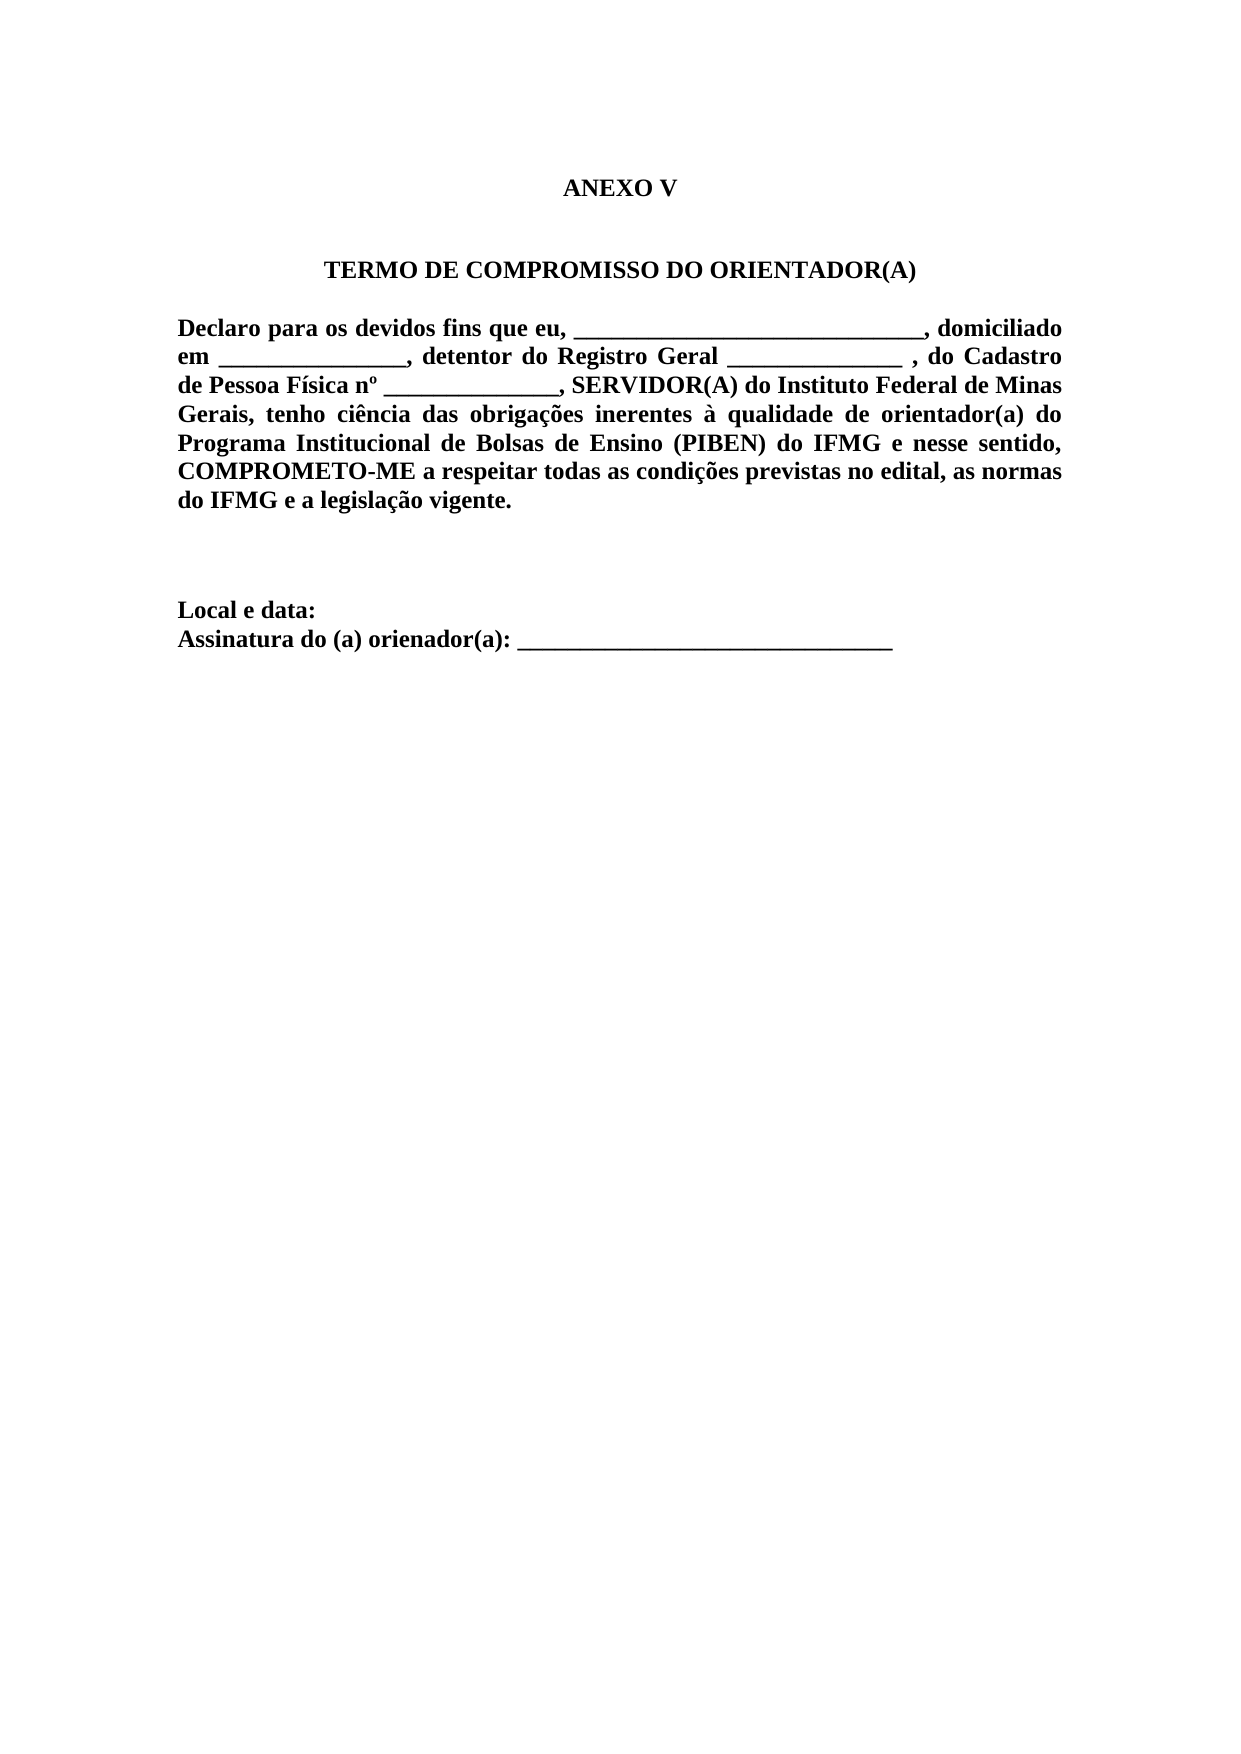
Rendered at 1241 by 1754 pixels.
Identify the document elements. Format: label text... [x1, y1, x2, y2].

text Assinatura do (a) orienador(a): ______________________________ [177, 624, 1063, 653]
text TERMO DE COMPROMISSO DO ORIENTADOR(A) [177, 255, 1063, 284]
text Local e data: [177, 596, 1063, 624]
text Declaro para os devidos fins que eu, ____________________________, domiciliado em _______________, detentor do Registro Geral ______________ , do Cadastro de Pessoa Física nº ______________, SERVIDOR(A) do Instituto Federal de Minas Gerais, tenho ciência das obrigações inerentes à qualidade de orientador(a) do Programa Institucional de Bolsas de Ensino (PIBEN) do IFMG e nesse sentido, COMPROMETO-ME a respeitar todas as condições previstas no edital, as normas do IFMG e a legislação vigente. [177, 313, 1063, 514]
text ANEXO V [177, 173, 1063, 201]
